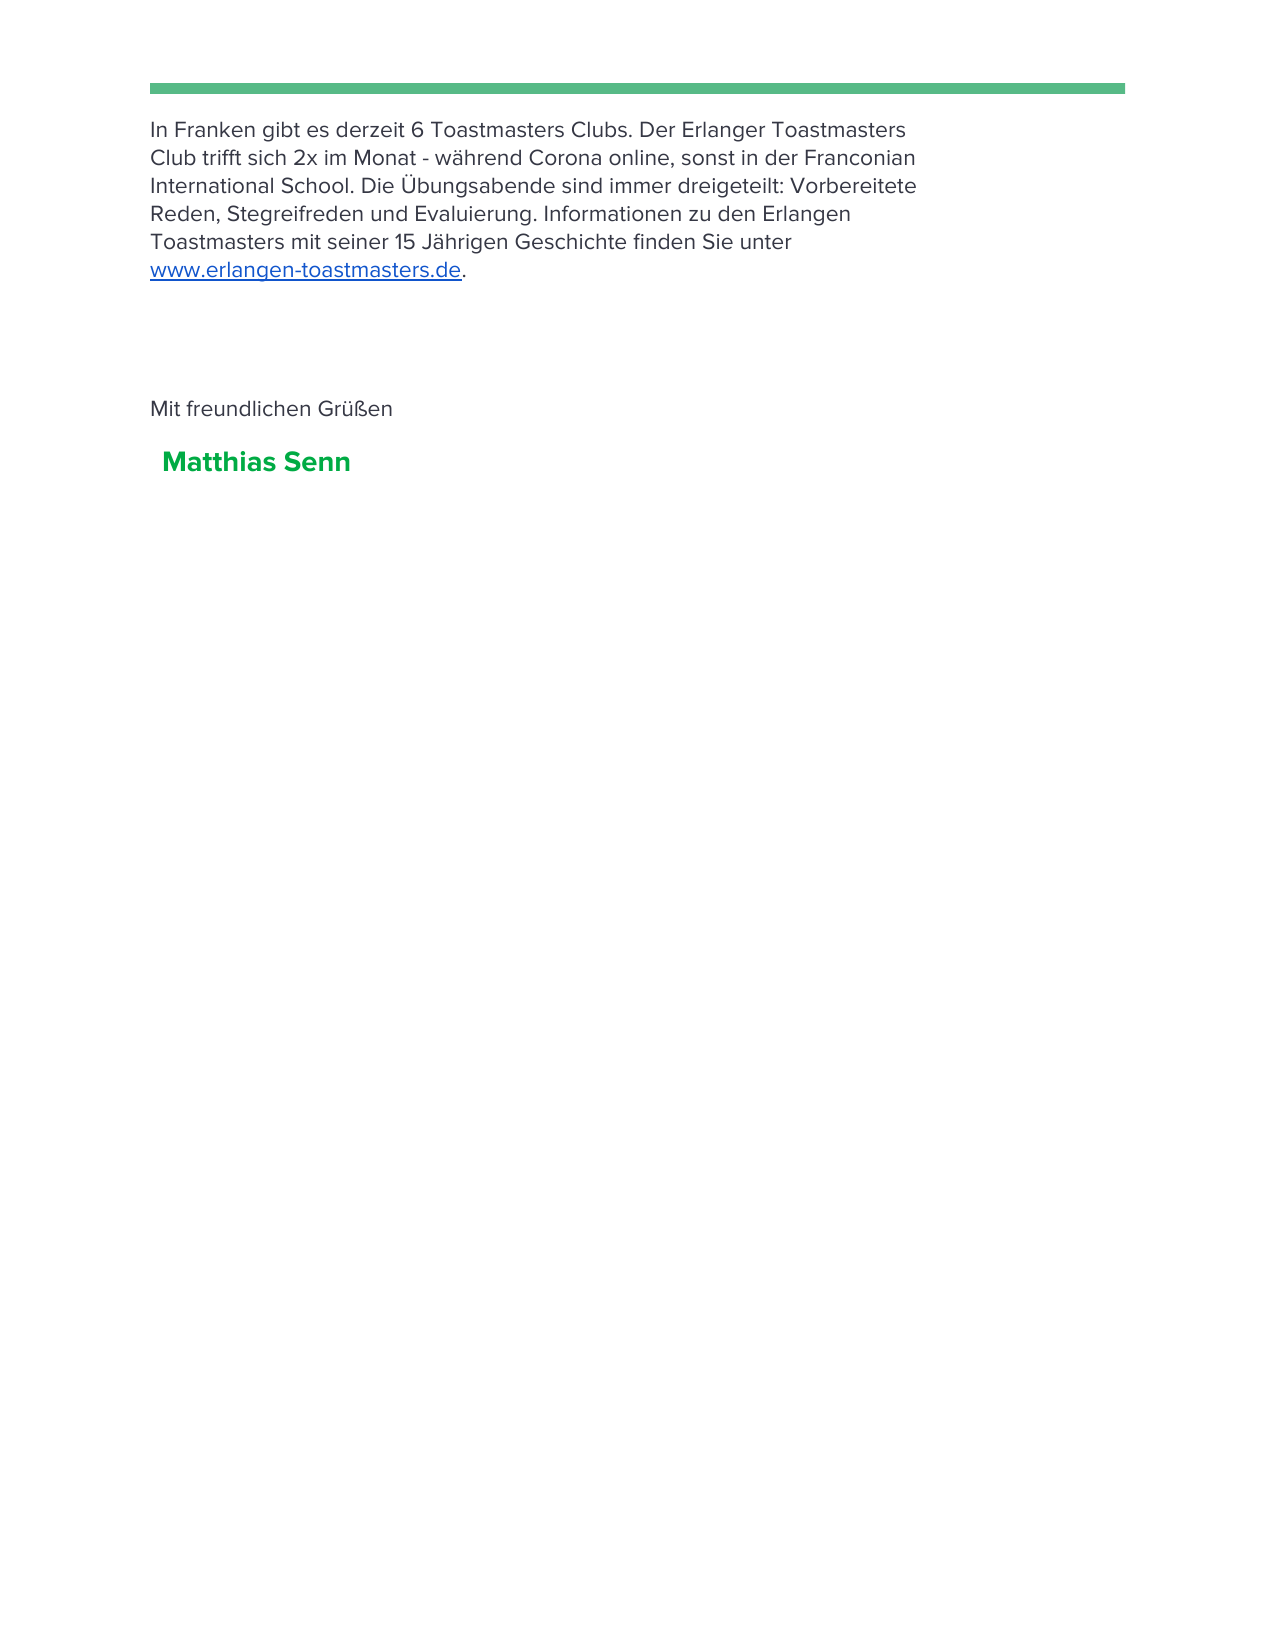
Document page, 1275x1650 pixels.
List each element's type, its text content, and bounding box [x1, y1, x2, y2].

text Mit freundlichen Grüßen [150, 396, 937, 424]
text Matthias Senn [150, 444, 937, 480]
text In Franken gibt es derzeit 6 Toastmasters Clubs. Der Erlanger Toastmasters Club trifft sich 2x im Monat - während Corona online, sonst in der Franconian International School. Die Übungsabende sind immer dreigeteilt: Vorbereitete Reden, Stegreifreden und Evaluierung. Informationen zu den Erlangen Toastmasters mit seiner 15 Jährigen Geschichte finden Sie unter www.erlangen-toastmasters.de. [150, 117, 937, 284]
picture [150, 83, 1125, 94]
